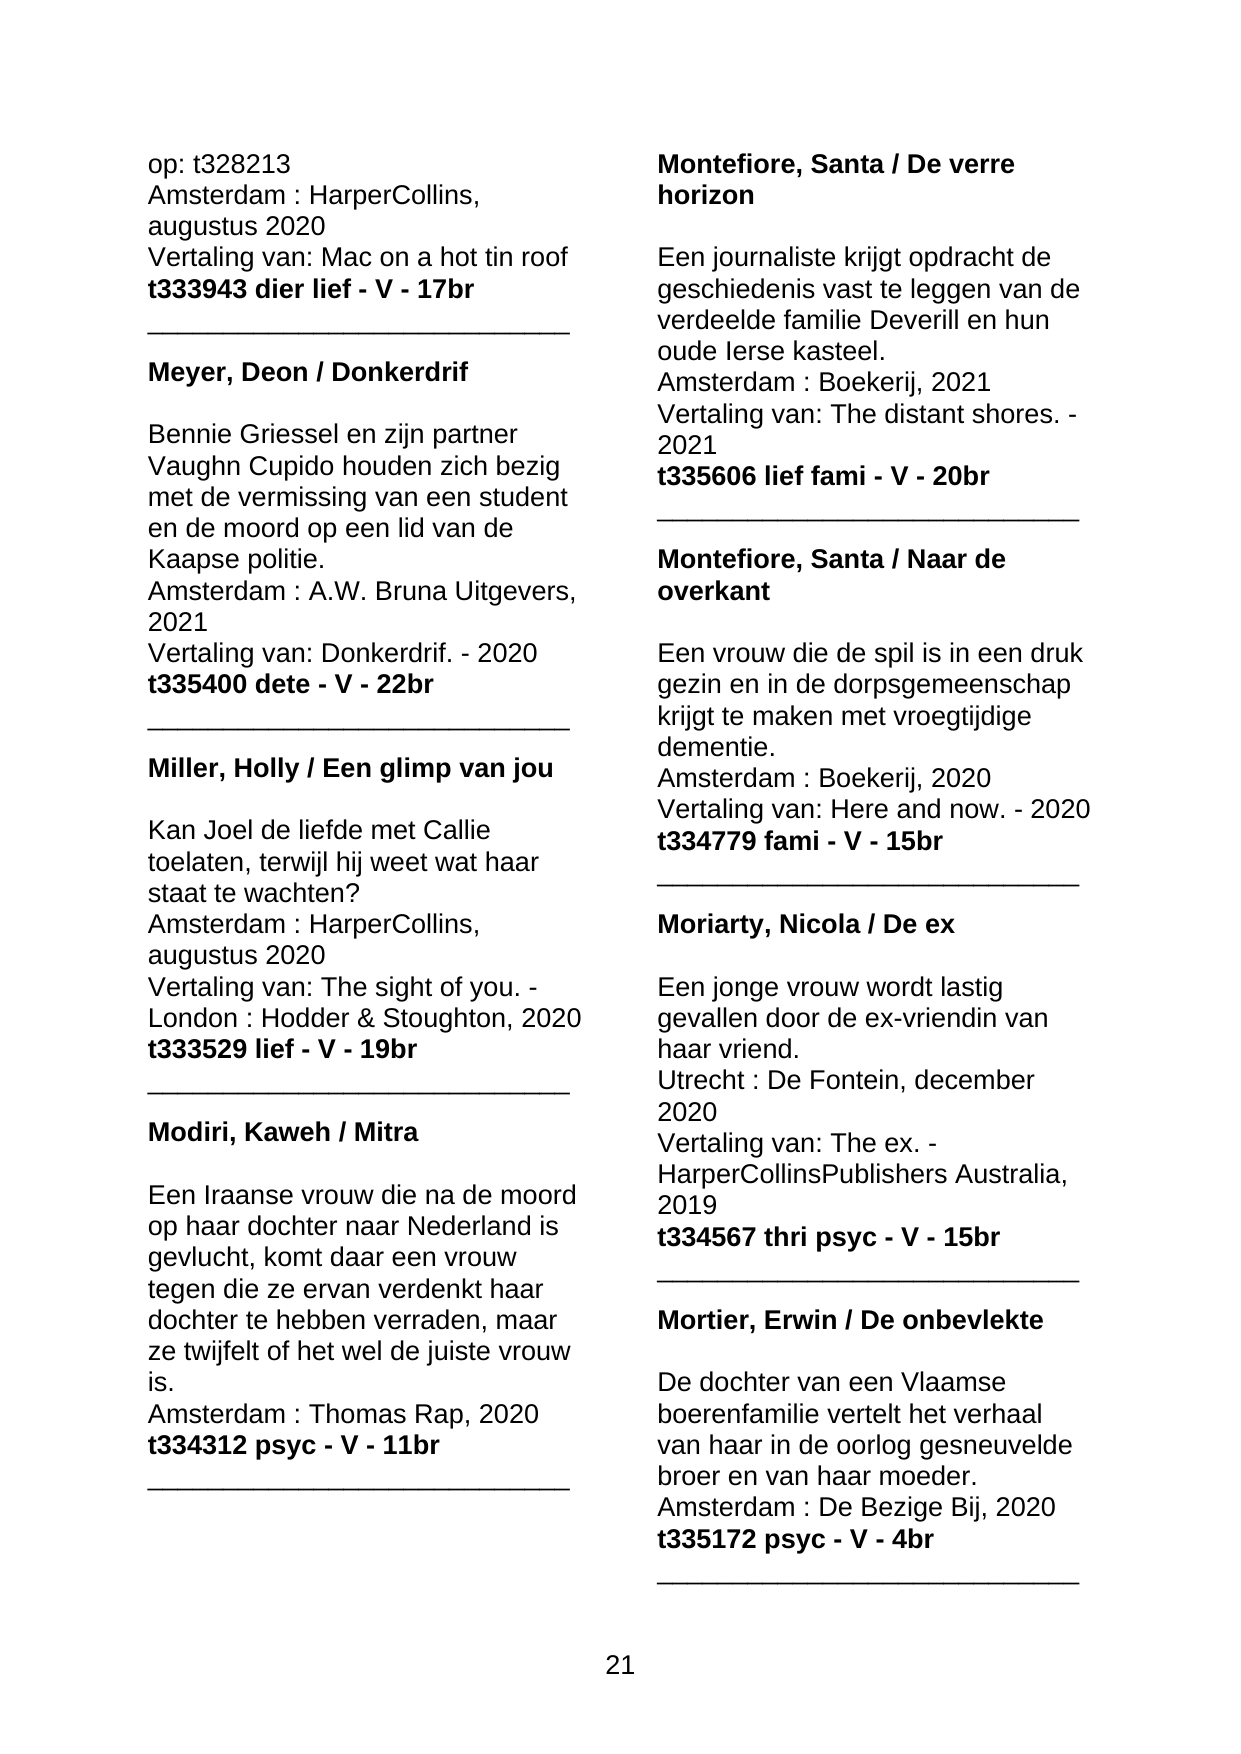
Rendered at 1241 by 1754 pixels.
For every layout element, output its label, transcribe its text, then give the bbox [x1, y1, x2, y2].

subtitle Modiri, Kaweh / Mitra [148, 1116, 583, 1148]
text Een journaliste krijgt opdracht de geschiedenis vast te leggen van de verdeelde familie Deverill en hun oude Ierse kasteel. Amsterdam : Boekerij, 2021 Vertaling van: The distant shores. - 2021 t335606 lief fami - V - 20br ____________________________ [657, 210, 1093, 523]
subtitle Miller, Holly / Een glimp van jou [148, 752, 583, 783]
text Een vrouw die de spil is in een druk gezin en in de dorpsgemeenschap krijgt te maken met vroegtijdige dementie. Amsterdam : Boekerij, 2020 Vertaling van: Here and now. - 2020 t334779 fami - V - 15br ____________________________ [657, 606, 1093, 887]
subtitle Montefiore, Santa / De verre horizon [657, 148, 1093, 210]
text Bennie Griessel en zijn partner Vaughn Cupido houden zich bezig met de vermissing van een student en de moord op een lid van de Kaapse politie. Amsterdam : A.W. Bruna Uitgevers, 2021 Vertaling van: Donkerdrif. - 2020 t335400 dete - V - 22br ____________________________ [148, 387, 583, 731]
text Een jonge vrouw wordt lastig gevallen door de ex-vriendin van haar vriend. Utrecht : De Fontein, december 2020 Vertaling van: The ex. - HarperCollinsPublishers Australia, 2019 t334567 thri psyc - V - 15br ____________________________ [657, 939, 1093, 1283]
subtitle Moriarty, Nicola / De ex [657, 908, 1093, 939]
text Kan Joel de liefde met Callie toelaten, terwijl hij weet wat haar staat te wachten? Amsterdam : HarperCollins, augustus 2020 Vertaling van: The sight of you. - London : Hodder & Stoughton, 2020 t333529 lief - V - 19br ____________________________ [148, 783, 583, 1096]
subtitle Meyer, Deon / Donkerdrif [148, 356, 583, 387]
text De dochter van een Vlaamse boerenfamilie vertelt het verhaal van haar in de oorlog gesneuvelde broer en van haar moeder. Amsterdam : De Bezige Bij, 2020 t335172 psyc - V - 4br ____________________________ [657, 1335, 1093, 1585]
text Een Iraanse vrouw die na de moord op haar dochter naar Nederland is gevlucht, komt daar een vrouw tegen die ze ervan verdenkt haar dochter te hebben verraden, maar ze twijfelt of het wel de juiste vrouw is. Amsterdam : Thomas Rap, 2020 t334312 psyc - V - 11br ____________________________ [148, 1148, 583, 1491]
subtitle Montefiore, Santa / Naar de overkant [657, 543, 1093, 606]
subtitle Mortier, Erwin / De onbevlekte [657, 1304, 1093, 1335]
